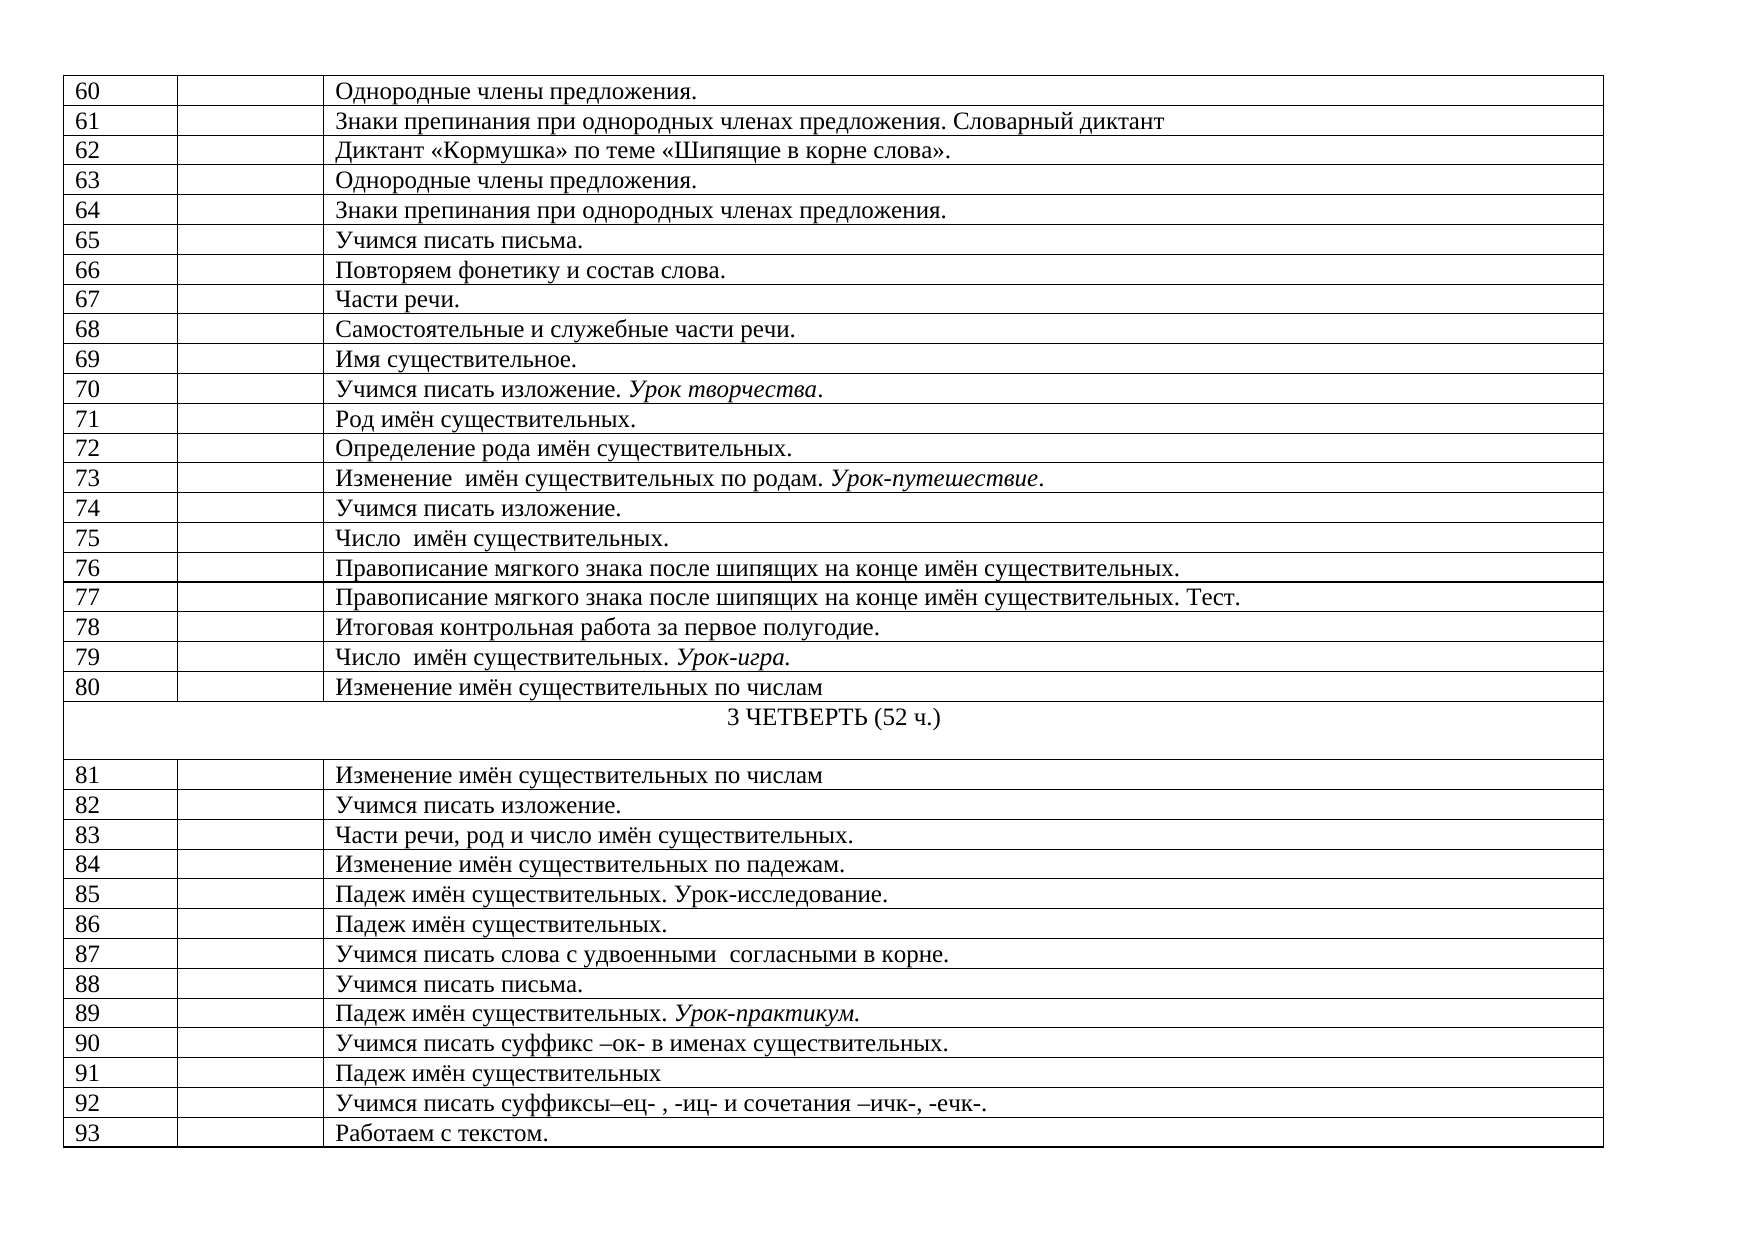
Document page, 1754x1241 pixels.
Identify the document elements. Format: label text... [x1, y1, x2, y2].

table_cell 80 [64, 672, 177, 701]
table_cell [178, 999, 323, 1027]
table_cell Падеж имён существительных. Урок-исследование. [324, 879, 1603, 908]
table_cell [178, 672, 323, 701]
table_cell 78 [64, 612, 177, 641]
table_cell Учимся писать письма. [324, 969, 1603, 997]
table_cell [178, 285, 323, 313]
table_cell Знаки препинания при однородных членах предложения. [324, 195, 1603, 224]
table_cell Учимся писать суффиксы–ец- , -иц- и сочетания –ичк-, -ечк-. [324, 1088, 1603, 1117]
table_cell 82 [64, 790, 177, 819]
table_cell 60 [64, 76, 177, 105]
table_cell Род имён существительных. [324, 404, 1603, 432]
table_cell Число имён существительных. [324, 523, 1603, 552]
table_cell [178, 463, 323, 492]
table_cell 87 [64, 939, 177, 968]
table_cell 68 [64, 314, 177, 343]
table_cell Учимся писать изложение. Урок творчества. [324, 374, 1603, 403]
table_cell 69 [64, 344, 177, 373]
table_cell 67 [64, 285, 177, 313]
table_cell [178, 344, 323, 373]
table_cell [178, 165, 323, 194]
table_cell 70 [64, 374, 177, 403]
table_cell 83 [64, 820, 177, 848]
table_cell Правописание мягкого знака после шипящих на конце имён существительных. [324, 553, 1603, 581]
table_cell 73 [64, 463, 177, 492]
table_cell Определение рода имён существительных. [324, 434, 1603, 462]
table_cell [178, 642, 323, 671]
table_cell 85 [64, 879, 177, 908]
table_cell Число имён существительных. Урок-игра. [324, 642, 1603, 671]
table_cell [178, 612, 323, 641]
table_cell 71 [64, 404, 177, 432]
table_cell Учимся писать изложение. [324, 790, 1603, 819]
table_cell 74 [64, 493, 177, 522]
table_cell Учимся писать слова с удвоенными согласными в корне. [324, 939, 1603, 968]
table_cell 84 [64, 850, 177, 878]
table_cell [178, 850, 323, 878]
table_cell 91 [64, 1058, 177, 1087]
table_cell Повторяем фонетику и состав слова. [324, 255, 1603, 283]
table_cell Диктант «Кормушка» по теме «Шипящие в корне слова». [324, 136, 1603, 164]
table_cell 90 [64, 1028, 177, 1057]
table_cell [178, 879, 323, 908]
table_cell [178, 760, 323, 789]
table_cell [178, 969, 323, 997]
table_cell [178, 553, 323, 581]
table_cell [178, 225, 323, 254]
table_cell [178, 1058, 323, 1087]
table_cell Изменение имён существительных по числам [324, 672, 1603, 701]
table_cell 79 [64, 642, 177, 671]
table_cell [178, 136, 323, 164]
table_cell Правописание мягкого знака после шипящих на конце имён существительных. Тест. [324, 583, 1603, 611]
table_cell Знаки препинания при однородных членах предложения. Словарный диктант [324, 106, 1603, 134]
table_cell 61 [64, 106, 177, 134]
table_cell Учимся писать изложение. [324, 493, 1603, 522]
table_cell [178, 790, 323, 819]
table_cell 81 [64, 760, 177, 789]
table_cell Падеж имён существительных. Урок-практикум. [324, 999, 1603, 1027]
table_cell 3 ЧЕТВЕРТЬ (52 ч.) [64, 702, 1603, 759]
table_cell 75 [64, 523, 177, 552]
table_cell 63 [64, 165, 177, 194]
table_cell [178, 523, 323, 552]
table_cell Самостоятельные и служебные части речи. [324, 314, 1603, 343]
table_cell [178, 493, 323, 522]
table_cell Учимся писать письма. [324, 225, 1603, 254]
table_cell 72 [64, 434, 177, 462]
table_cell 88 [64, 969, 177, 997]
table_cell 92 [64, 1088, 177, 1117]
table_cell Итоговая контрольная работа за первое полугодие. [324, 612, 1603, 641]
table_cell 77 [64, 583, 177, 611]
table_cell [178, 195, 323, 224]
table_cell [178, 434, 323, 462]
table_cell 64 [64, 195, 177, 224]
table_cell [178, 909, 323, 938]
table_cell Части речи. [324, 285, 1603, 313]
table_cell Изменение имён существительных по родам. Урок-путешествие. [324, 463, 1603, 492]
table_cell Части речи, род и число имён существительных. [324, 820, 1603, 848]
table_cell 65 [64, 225, 177, 254]
table_cell Имя существительное. [324, 344, 1603, 373]
table_cell [178, 255, 323, 283]
table_cell Однородные члены предложения. [324, 76, 1603, 105]
table_cell Падеж имён существительных. [324, 909, 1603, 938]
table_cell [178, 76, 323, 105]
table_cell [178, 1088, 323, 1117]
table_cell [178, 583, 323, 611]
table_cell 93 [64, 1118, 177, 1146]
table_cell 76 [64, 553, 177, 581]
table_cell [178, 1028, 323, 1057]
table_cell [178, 820, 323, 848]
table_cell [178, 404, 323, 432]
table_cell Падеж имён существительных [324, 1058, 1603, 1087]
table_cell Изменение имён существительных по падежам. [324, 850, 1603, 878]
table_cell Однородные члены предложения. [324, 165, 1603, 194]
table_cell [178, 1118, 323, 1146]
table_cell Изменение имён существительных по числам [324, 760, 1603, 789]
table_cell 62 [64, 136, 177, 164]
table_cell Учимся писать суффикс –ок- в именах существительных. [324, 1028, 1603, 1057]
table_cell [178, 374, 323, 403]
table_cell 66 [64, 255, 177, 283]
table_cell [178, 106, 323, 134]
table_cell 86 [64, 909, 177, 938]
table_cell Работаем с текстом. [324, 1118, 1603, 1146]
table_cell [178, 939, 323, 968]
table_cell [178, 314, 323, 343]
table_cell 89 [64, 999, 177, 1027]
